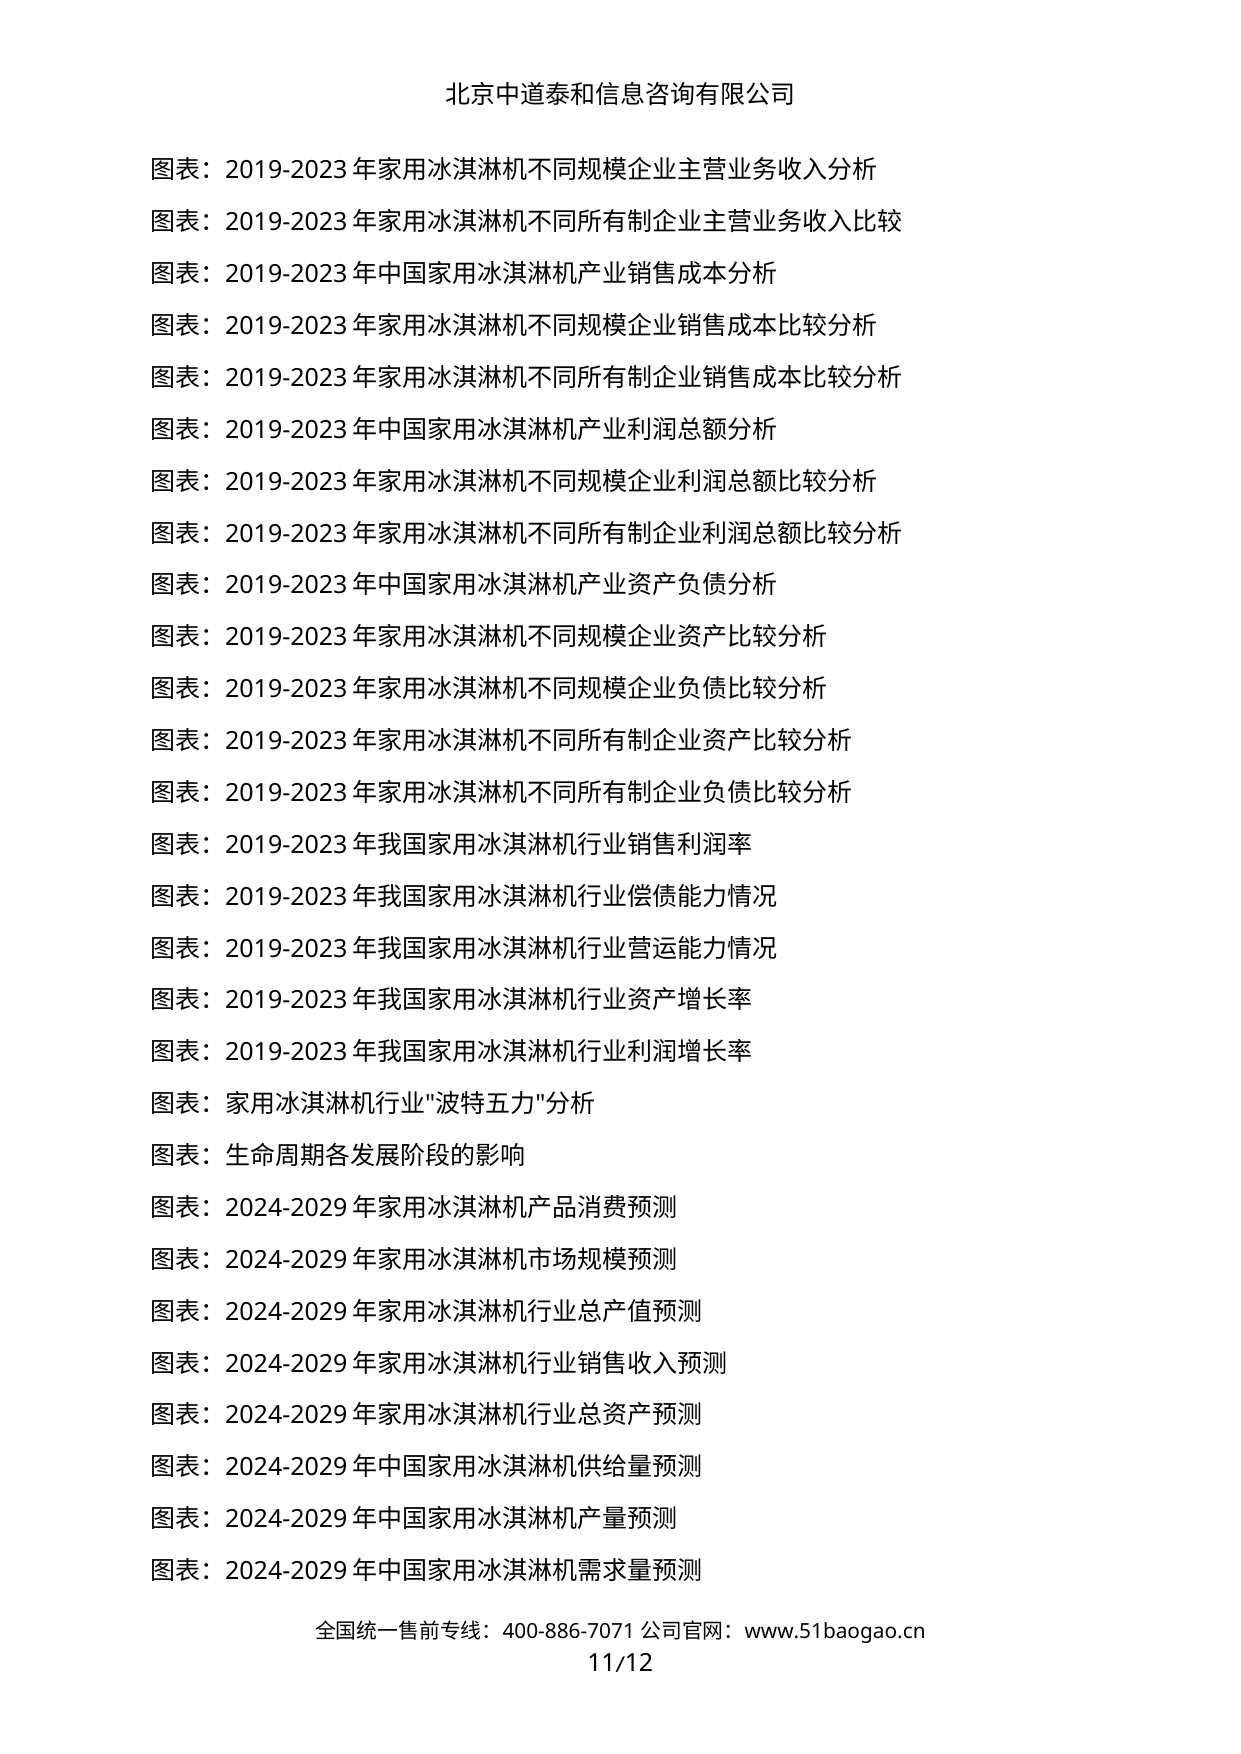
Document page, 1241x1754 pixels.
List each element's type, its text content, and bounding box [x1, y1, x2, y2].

text 图表：2024-2029年中国家用冰淇淋机需求量预测 [150, 1551, 1090, 1587]
text 图表：2019-2023年中国家用冰淇淋机产业利润总额分析 [150, 409, 1090, 446]
text 图表：2024-2029年家用冰淇淋机市场规模预测 [150, 1239, 1090, 1276]
text 图表：2019-2023年家用冰淇淋机不同规模企业销售成本比较分析 [150, 306, 1090, 342]
text 图表：2024-2029年中国家用冰淇淋机供给量预测 [150, 1447, 1090, 1483]
text 图表：2024-2029年家用冰淇淋机行业销售收入预测 [150, 1343, 1090, 1379]
text 图表：2019-2023年中国家用冰淇淋机产业销售成本分析 [150, 254, 1090, 290]
text 图表：2019-2023年我国家用冰淇淋机行业销售利润率 [150, 824, 1090, 861]
text 图表：2024-2029年家用冰淇淋机产品消费预测 [150, 1187, 1090, 1224]
text 图表：2019-2023年中国家用冰淇淋机产业资产负债分析 [150, 565, 1090, 601]
text 图表：2024-2029年家用冰淇淋机行业总资产预测 [150, 1395, 1090, 1431]
text 图表：2019-2023年家用冰淇淋机不同规模企业主营业务收入分析 [150, 150, 1090, 186]
text 图表：2019-2023年家用冰淇淋机不同所有制企业主营业务收入比较 [150, 202, 1090, 238]
text 图表：2019-2023年家用冰淇淋机不同所有制企业负债比较分析 [150, 772, 1090, 809]
text 图表：2024-2029年家用冰淇淋机行业总产值预测 [150, 1291, 1090, 1327]
text 图表：2019-2023年我国家用冰淇淋机行业偿债能力情况 [150, 876, 1090, 912]
text 图表：2019-2023年我国家用冰淇淋机行业利润增长率 [150, 1032, 1090, 1068]
text 图表：2019-2023年我国家用冰淇淋机行业营运能力情况 [150, 928, 1090, 964]
text 图表：2019-2023年家用冰淇淋机不同所有制企业销售成本比较分析 [150, 357, 1090, 394]
text 图表：家用冰淇淋机行业"波特五力"分析 [150, 1084, 1090, 1120]
text 图表：2019-2023年家用冰淇淋机不同规模企业负债比较分析 [150, 669, 1090, 705]
text 图表：2019-2023年家用冰淇淋机不同规模企业资产比较分析 [150, 617, 1090, 653]
text 图表：2024-2029年中国家用冰淇淋机产量预测 [150, 1499, 1090, 1535]
text 图表：2019-2023年家用冰淇淋机不同所有制企业利润总额比较分析 [150, 513, 1090, 549]
text 图表：2019-2023年家用冰淇淋机不同所有制企业资产比较分析 [150, 721, 1090, 757]
text 图表：生命周期各发展阶段的影响 [150, 1136, 1090, 1172]
text 图表：2019-2023年我国家用冰淇淋机行业资产增长率 [150, 980, 1090, 1016]
text 图表：2019-2023年家用冰淇淋机不同规模企业利润总额比较分析 [150, 461, 1090, 497]
